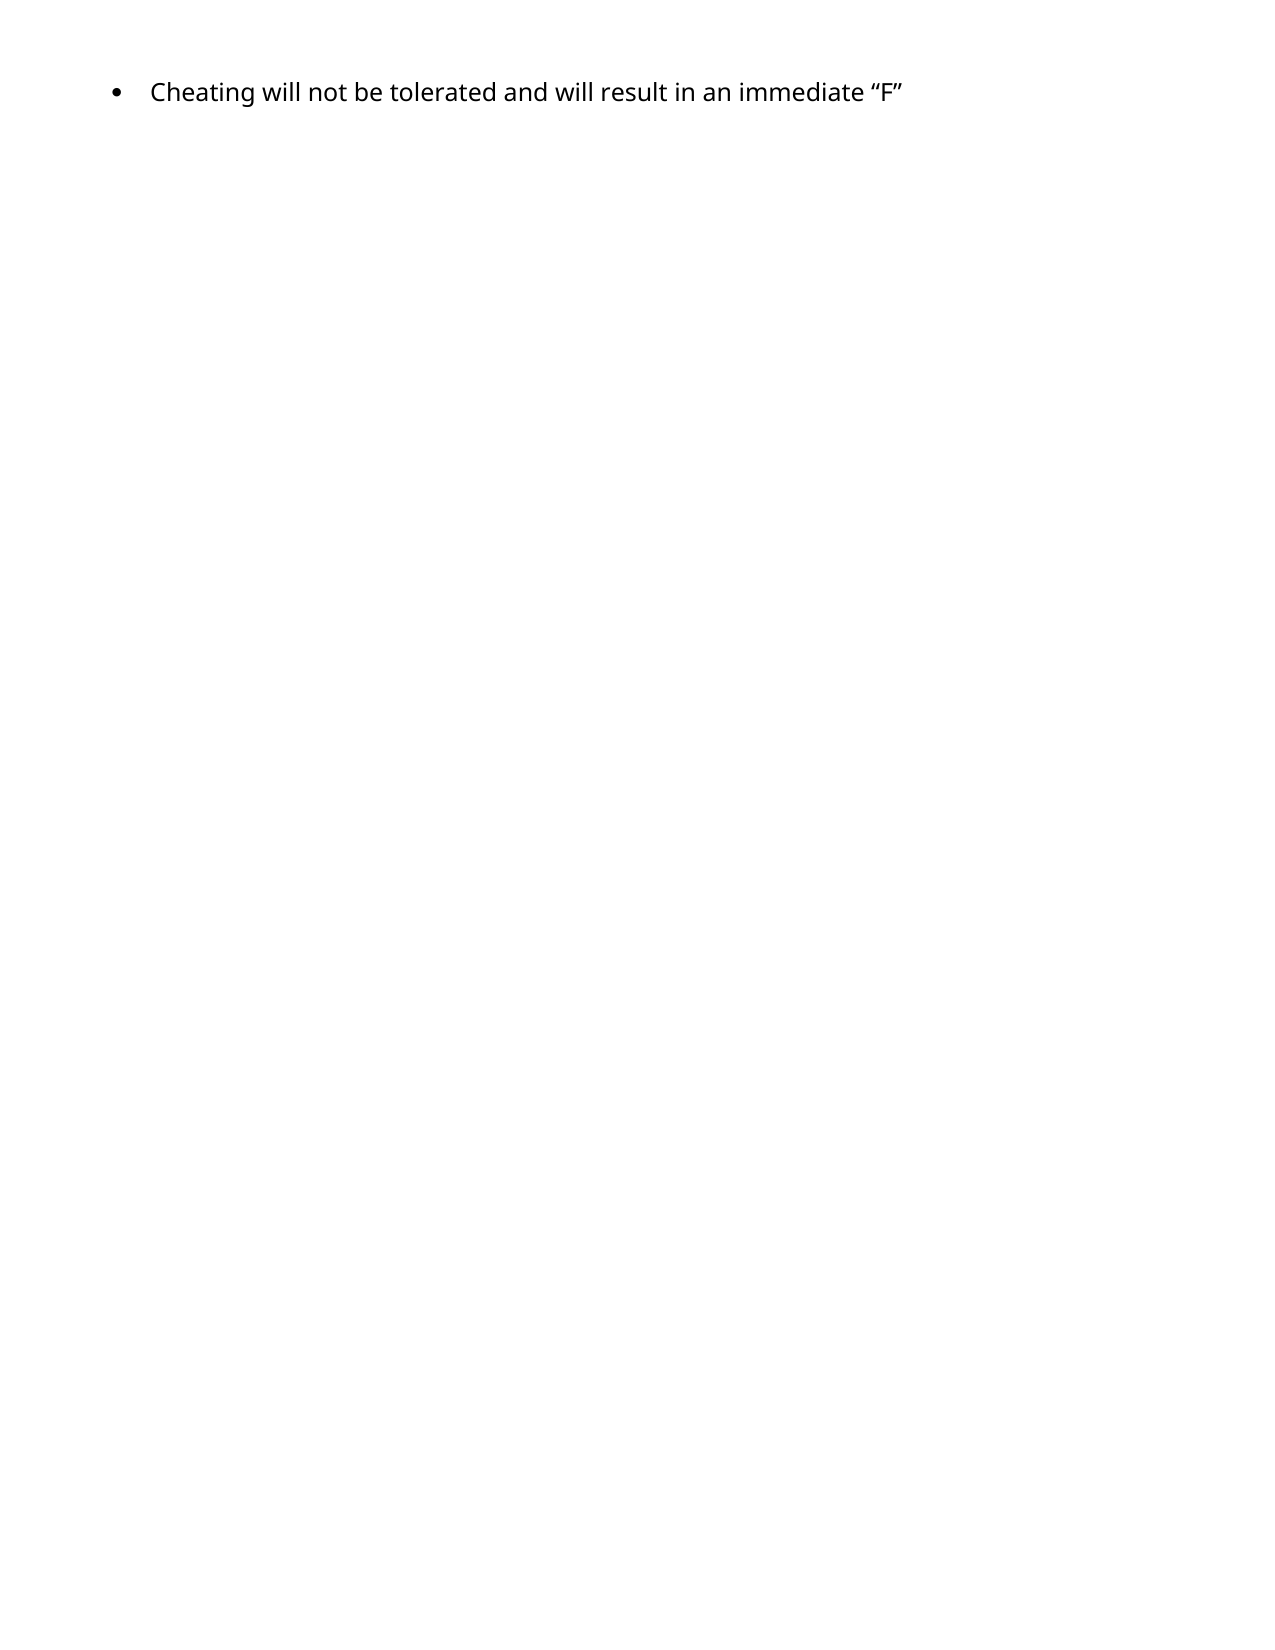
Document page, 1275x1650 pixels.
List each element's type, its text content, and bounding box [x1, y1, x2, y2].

list Cheating will not be tolerated and will result in an immediate “F” [112, 75, 1200, 109]
